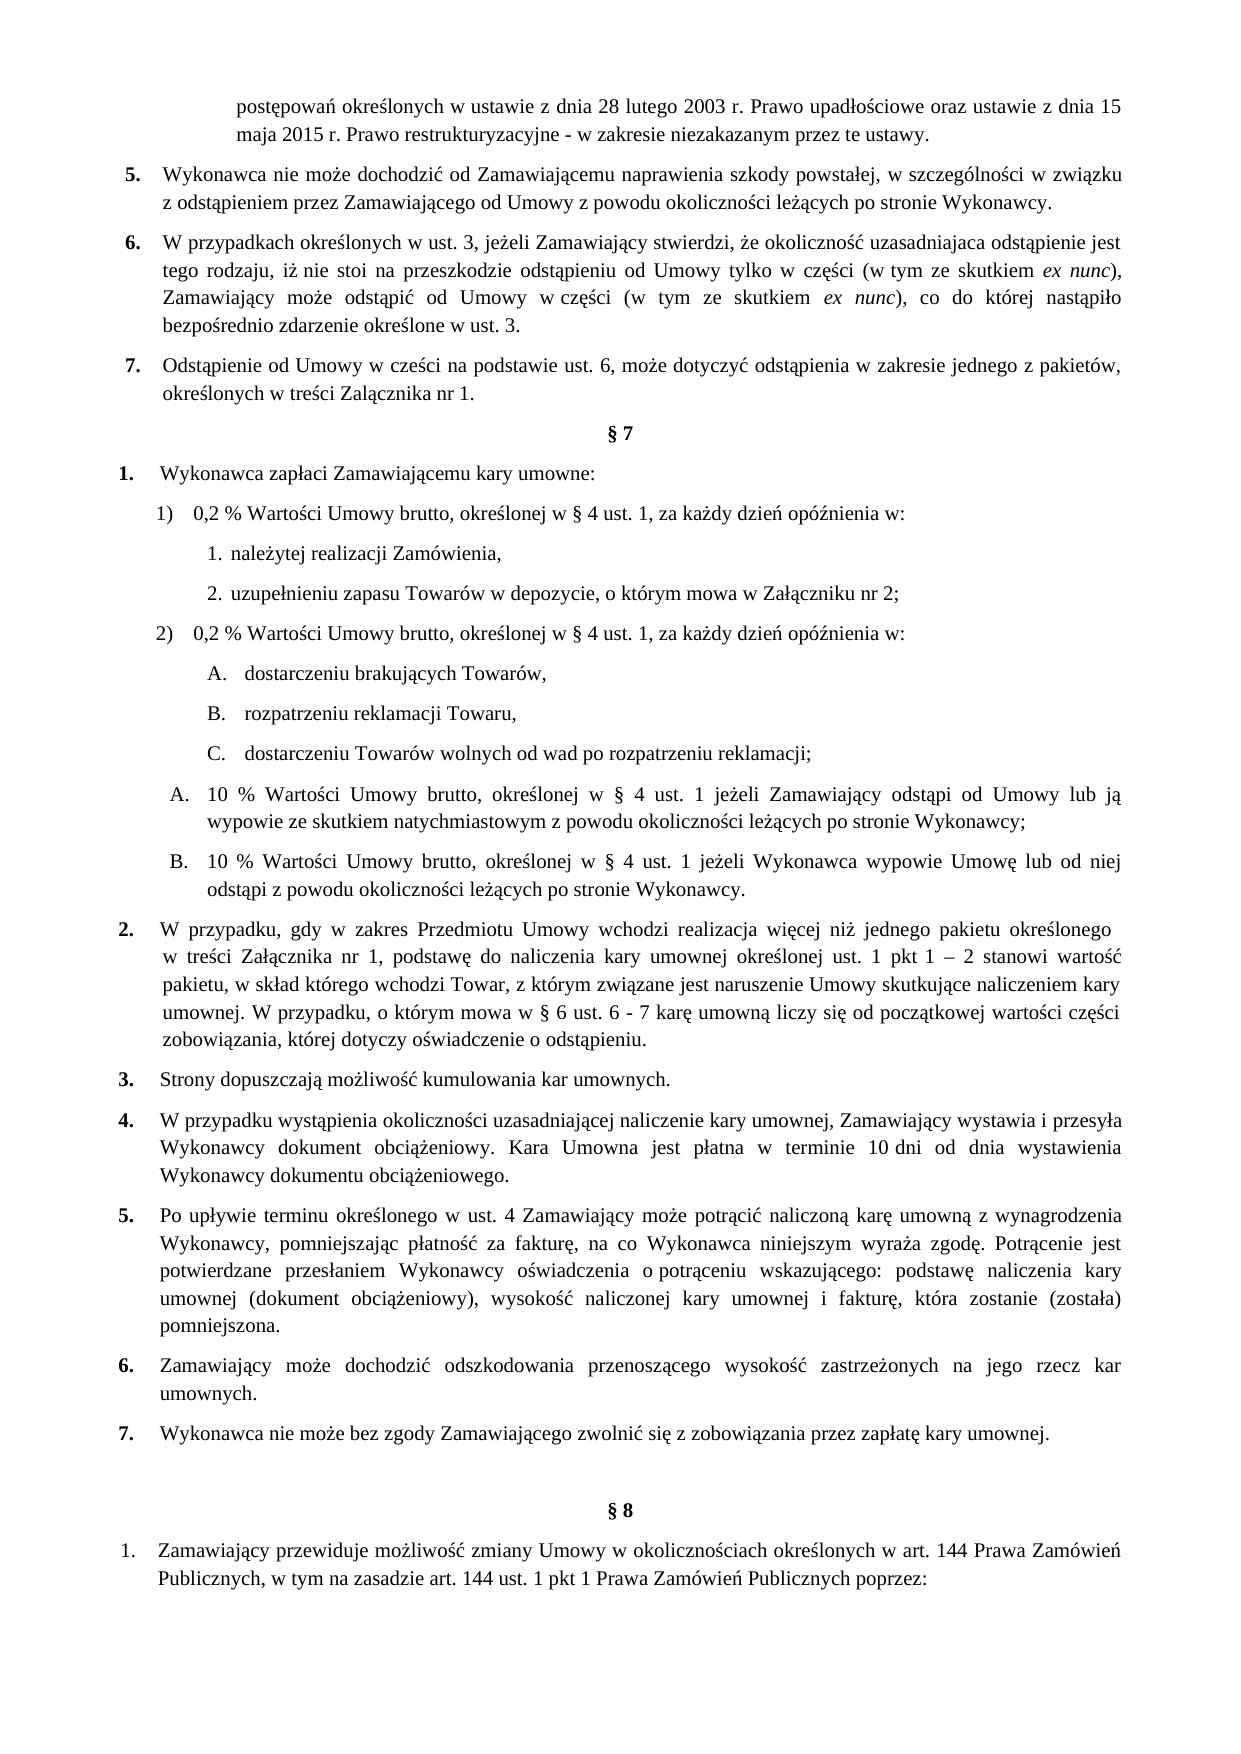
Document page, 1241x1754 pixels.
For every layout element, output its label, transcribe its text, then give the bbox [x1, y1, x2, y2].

list Wykonawca zapłaci Zamawiającemu kary umowne: [118, 461, 1122, 485]
text § 8 [118, 1498, 1122, 1522]
list rozpatrzeniu reklamacji Towaru, [207, 701, 1122, 725]
list dostarczeniu brakujących Towarów, [207, 661, 1122, 685]
list Odstąpienie od Umowy w cześci na podstawie ust. 6, może dotyczyć odstąpienia w zakresie jednego z pakietów, określonych w treści Zalącznika nr 1. [125, 353, 1122, 404]
list Zamawiający może dochodzić odszkodowania przenoszącego wysokość zastrzeżonych na jego rzecz kar umownych. [118, 1353, 1122, 1405]
list 10 % Wartości Umowy brutto, określonej w § 4 ust. 1 jeżeli Wykonawca wypowie Umowę lub od niej odstąpi z powodu okoliczności leżących po stronie Wykonawcy. [169, 849, 1122, 901]
list W przypadkach określonych w ust. 3, jeżeli Zamawiający stwierdzi, że okoliczność uzasadniajaca odstąpienie jest tego rodzaju, iż nie stoi na przeszkodzie odstąpieniu od Umowy tylko w części (w tym ze skutkiem ex nunc), Zamawiający może odstąpić od Umowy w części (w tym ze skutkiem ex nunc), co do której nastąpiło bezpośrednio zdarzenie określone w ust. 3. [125, 230, 1122, 337]
text § 7 [118, 421, 1122, 444]
list Wykonawca nie może bez zgody Zamawiającego zwolnić się z zobowiązania przez zapłatę kary umownej. [118, 1421, 1122, 1445]
list W przypadku, gdy w zakres Przedmiotu Umowy wchodzi realizacja więcej niż jednego pakietu określonego w treści Załącznika nr 1, podstawę do naliczenia kary umownej określonej ust. 1 pkt 1 – 2 stanowi wartość pakietu, w skład którego wchodzi Towar, z którym związane jest naruszenie Umowy skutkujące naliczeniem kary umownej. W przypadku, o którym mowa w § 6 ust. 6 - 7 karę umowną liczy się od początkowej wartości części zobowiązania, której dotyczy oświadczenie o odstąpieniu. [118, 917, 1122, 1051]
list 10 % Wartości Umowy brutto, określonej w § 4 ust. 1 jeżeli Zamawiający odstąpi od Umowy lub ją wypowie ze skutkiem natychmiastowym z powodu okoliczności leżących po stronie Wykonawcy; [169, 781, 1122, 833]
list uzupełnieniu zapasu Towarów w depozycie, o którym mowa w Załączniku nr 2; [207, 581, 1122, 605]
list W przypadku wystąpienia okoliczności uzasadniającej naliczenie kary umownej, Zamawiający wystawia i przesyła Wykonawcy dokument obciążeniowy. Kara Umowna jest płatna w terminie 10 dni od dnia wystawienia Wykonawcy dokumentu obciążeniowego. [118, 1107, 1122, 1187]
list 0,2 % Wartości Umowy brutto, określonej w § 4 ust. 1, za każdy dzień opóźnienia w: [156, 621, 1122, 645]
list Strony dopuszczają możliwość kumulowania kar umownych. [118, 1067, 1122, 1091]
list 0,2 % Wartości Umowy brutto, określonej w § 4 ust. 1, za każdy dzień opóźnienia w: [156, 501, 1122, 525]
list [199, 94, 1122, 146]
list należytej realizacji Zamówienia, [207, 541, 1122, 565]
list Po upływie terminu określonego w ust. 4 Zamawiający może potrącić naliczoną karę umowną z wynagrodzenia Wykonawcy, pomniejszając płatność za fakturę, na co Wykonawca niniejszym wyraża zgodę. Potrącenie jest potwierdzane przesłaniem Wykonawcy oświadczenia o potrąceniu wskazującego: podstawę naliczenia kary umownej (dokument obciążeniowy), wysokość naliczonej kary umownej i fakturę, która zostanie (została) pomniejszona. [118, 1203, 1122, 1337]
list Zamawiający przewiduje możliwość zmiany Umowy w okolicznościach określonych w art. 144 Prawa Zamówień Publicznych, w tym na zasadzie art. 144 ust. 1 pkt 1 Prawa Zamówień Publicznych poprzez: [120, 1538, 1122, 1589]
list Wykonawca nie może dochodzić od Zamawiającemu naprawienia szkody powstałej, w szczególności w związku z odstąpieniem przez Zamawiającego od Umowy z powodu okoliczności leżących po stronie Wykonawcy. [125, 162, 1122, 214]
list dostarczeniu Towarów wolnych od wad po rozpatrzeniu reklamacji; [207, 741, 1122, 765]
